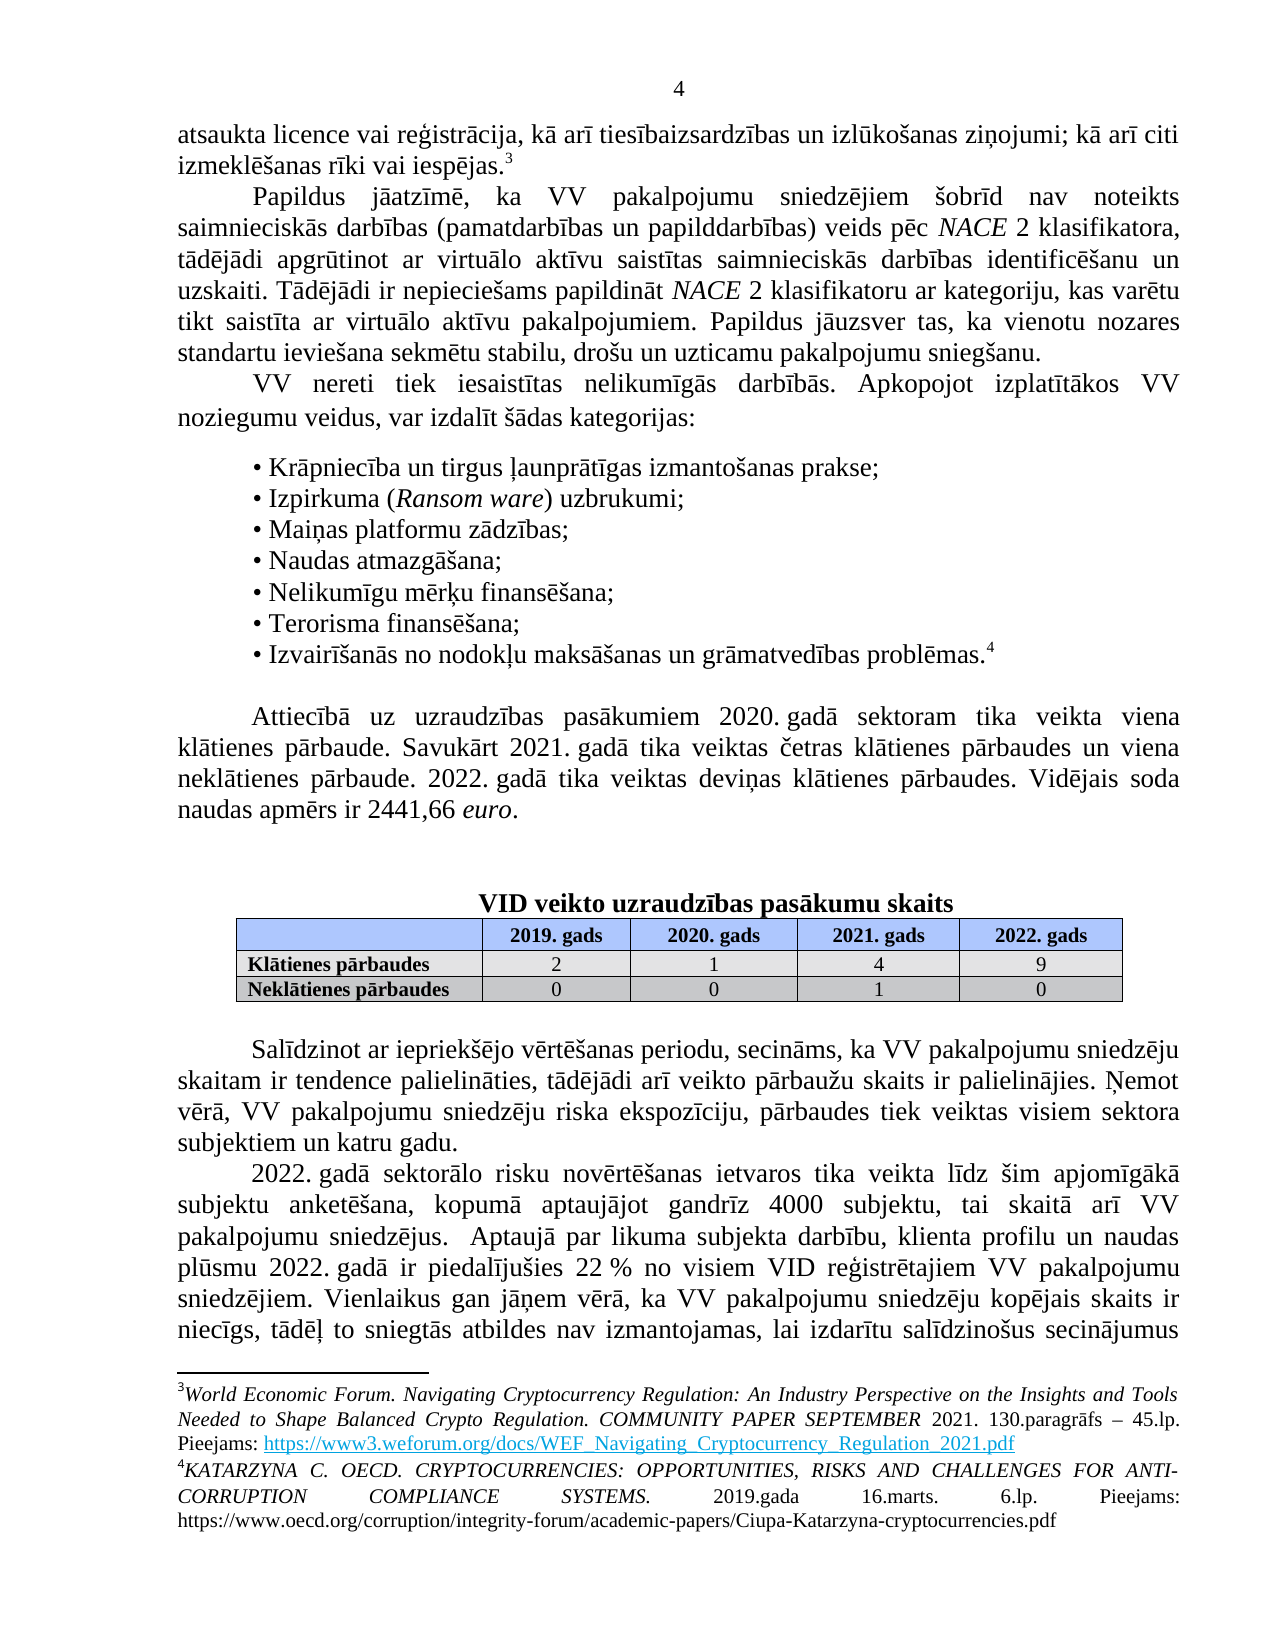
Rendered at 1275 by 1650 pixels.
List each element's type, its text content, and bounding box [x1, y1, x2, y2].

table_cell 4 [798, 951, 959, 976]
text VID veikto uzraudzības pasākumu skaits [177, 887, 1181, 918]
table_cell Klātienes pārbaudes [237, 951, 482, 976]
table_cell 9 [960, 951, 1122, 976]
table_header 2021. gads [798, 919, 959, 950]
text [177, 1157, 1181, 1344]
table_cell 0 [631, 977, 797, 1001]
text • Izvairīšanās no nodokļu maksāšanas un grāmatvedības problēmas. [177, 638, 1181, 669]
table_cell 1 [798, 977, 959, 1001]
table_cell 1 [631, 951, 797, 976]
table_header [237, 919, 482, 950]
table_cell 2 [483, 951, 630, 976]
text Salīdzinot ar iepriekšējo vērtēšanas periodu, secināms, ka VV pakalpojumu sniedzēju skaitam ir tendence palielināties, tādējādi arī veikto pārbaužu skaits ir palielinājies. Ņemot vērā, VV pakalpojumu sniedzēju riska ekspozīciju, pārbaudes tiek veiktas visiem sektora subjektiem un katru gadu. [177, 1033, 1181, 1157]
text • Maiņas platformu zādzības; [177, 513, 1181, 544]
text • Izpirkuma (Ransom ware) uzbrukumi; [177, 482, 1181, 513]
text Papildus jāatzīmē, ka VV pakalpojumu sniedzējiem šobrīd nav noteikts saimnieciskās darbības (pamatdarbības un papilddarbības) veids pēc NACE 2 klasifikatora, tādējādi apgrūtinot ar virtuālo aktīvu saistītas saimnieciskās darbības identificēšanu un uzskaiti. Tādējādi ir nepieciešams papildināt NACE 2 klasifikatoru ar kategoriju, kas varētu tikt saistīta ar virtuālo aktīvu pakalpojumiem. Papildus jāuzsver tas, ka vienotu nozares standartu ieviešana sekmētu stabilu, drošu un uzticamu pakalpojumu sniegšanu. [177, 180, 1181, 367]
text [177, 118, 1181, 180]
text • Terorisma finansēšana; [177, 607, 1181, 638]
table_cell 0 [483, 977, 630, 1001]
text • Naudas atmazgāšana; [177, 544, 1181, 576]
table_cell Neklātienes pārbaudes [237, 977, 482, 1001]
table_header 2019. gads [483, 919, 630, 950]
text • Nelikumīgu mērķu finansēšana; [177, 576, 1181, 607]
table_header 2022. gads [960, 919, 1122, 950]
table_header 2020. gads [631, 919, 797, 950]
text VV nereti tiek iesaistītas nelikumīgās darbībās. Apkopojot izplatītākos VV noziegumu veidus, var izdalīt šādas kategorijas: [177, 367, 1181, 432]
text Attiecībā uz uzraudzības pasākumiem 2020. gadā sektoram tika veikta viena klātienes pārbaude. Savukārt 2021. gadā tika veiktas četras klātienes pārbaudes un viena neklātienes pārbaude. 2022. gadā tika veiktas deviņas klātienes pārbaudes. Vidējais soda naudas apmērs ir 2441,66 euro. [177, 700, 1181, 825]
table_cell 0 [960, 977, 1122, 1001]
text • Krāpniecība un tirgus ļaunprātīgas izmantošanas prakse; [177, 451, 1181, 482]
